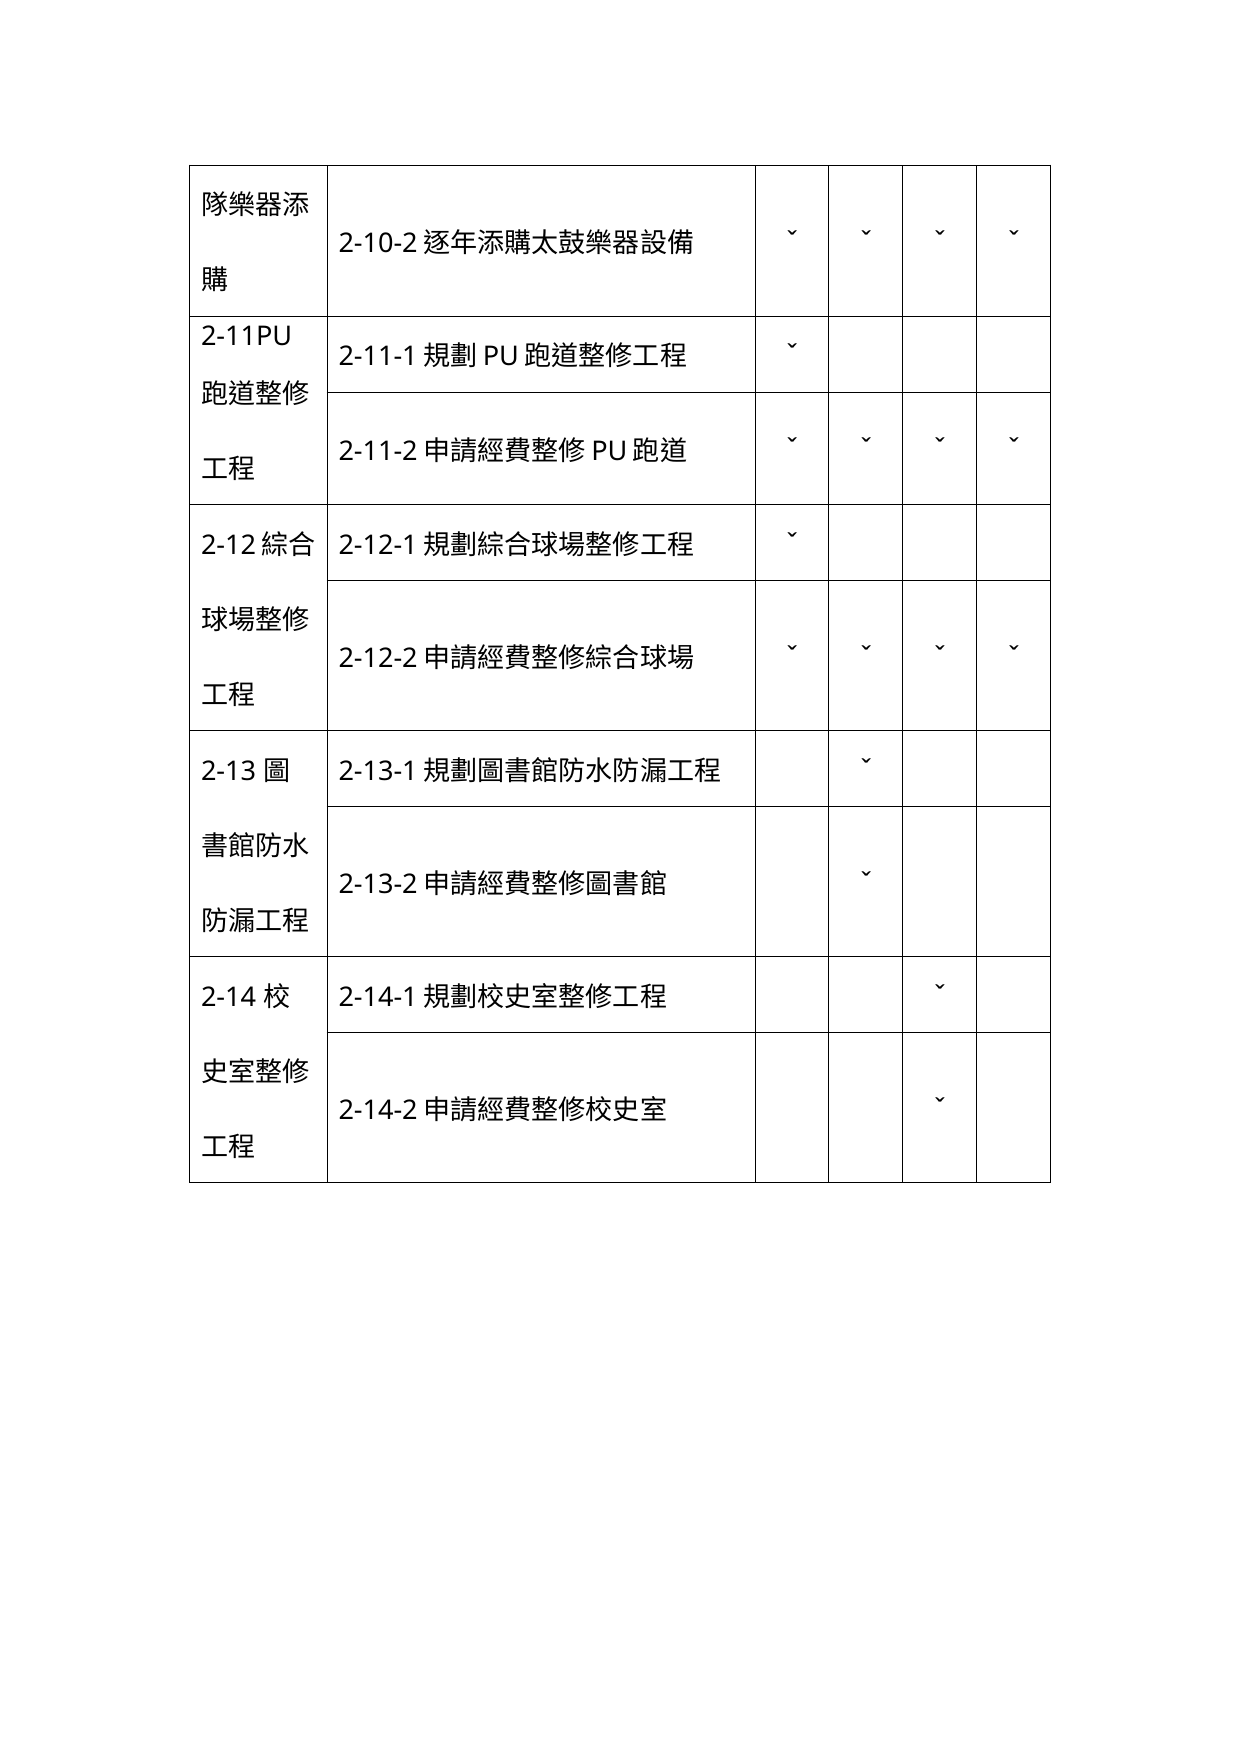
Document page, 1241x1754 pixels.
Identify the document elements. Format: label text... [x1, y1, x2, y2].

table_cell ˇ [829, 581, 902, 730]
table_cell 2-10太鼓隊樂器添購 [190, 166, 327, 316]
table_cell 2-11-1規劃PU跑道整修工程 [328, 317, 755, 392]
table_cell 2-10-2逐年添購太鼓樂器設備 [328, 166, 755, 316]
table_cell 2-13-2申請經費整修圖書館 [328, 807, 755, 956]
table_cell ˇ [756, 317, 828, 392]
table_cell 2-14-2申請經費整修校史室 [328, 1033, 755, 1182]
table_cell ˇ [756, 166, 828, 316]
table_cell [903, 807, 976, 956]
table_cell 2-13-1規劃圖書館防水防漏工程 [328, 731, 755, 806]
table_cell [829, 317, 902, 392]
table_cell [977, 317, 1050, 392]
table_cell ˇ [903, 581, 976, 730]
table_cell [756, 1033, 828, 1182]
table_cell [829, 957, 902, 1032]
table_cell 2-11PU跑道整修工程 [190, 317, 327, 504]
table_cell ˇ [977, 393, 1050, 504]
table_cell ˇ [756, 393, 828, 504]
table_cell 2-13 圖書館防水防漏工程 [190, 731, 327, 956]
table_cell [756, 957, 828, 1032]
table_cell 2-14-1規劃校史室整修工程 [328, 957, 755, 1032]
table_cell 2-12綜合球場整修工程 [190, 505, 327, 730]
table_cell [977, 957, 1050, 1032]
table_cell [903, 505, 976, 580]
table_cell 2-12-2申請經費整修綜合球場 [328, 581, 755, 730]
table_cell ˇ [903, 393, 976, 504]
table_cell 2-14 校史室整修工程 [190, 957, 327, 1182]
table_cell ˇ [829, 731, 902, 806]
table_cell [756, 731, 828, 806]
table_cell [903, 317, 976, 392]
table_cell [977, 505, 1050, 580]
table_cell ˇ [977, 166, 1050, 316]
table_cell ˇ [756, 505, 828, 580]
table_cell ˇ [903, 1033, 976, 1182]
table_cell ˇ [829, 807, 902, 956]
table_cell ˇ [829, 393, 902, 504]
table_cell [977, 731, 1050, 806]
table_cell [977, 1033, 1050, 1182]
table_cell ˇ [829, 166, 902, 316]
table_cell ˇ [903, 957, 976, 1032]
table_cell [756, 807, 828, 956]
table_cell [829, 505, 902, 580]
table_cell ˇ [977, 581, 1050, 730]
table_cell 2-11-2申請經費整修PU跑道 [328, 393, 755, 504]
table_cell [829, 1033, 902, 1182]
table_cell [903, 731, 976, 806]
table_cell ˇ [903, 166, 976, 316]
table_cell ˇ [756, 581, 828, 730]
table_cell 2-12-1規劃綜合球場整修工程 [328, 505, 755, 580]
table_cell [977, 807, 1050, 956]
